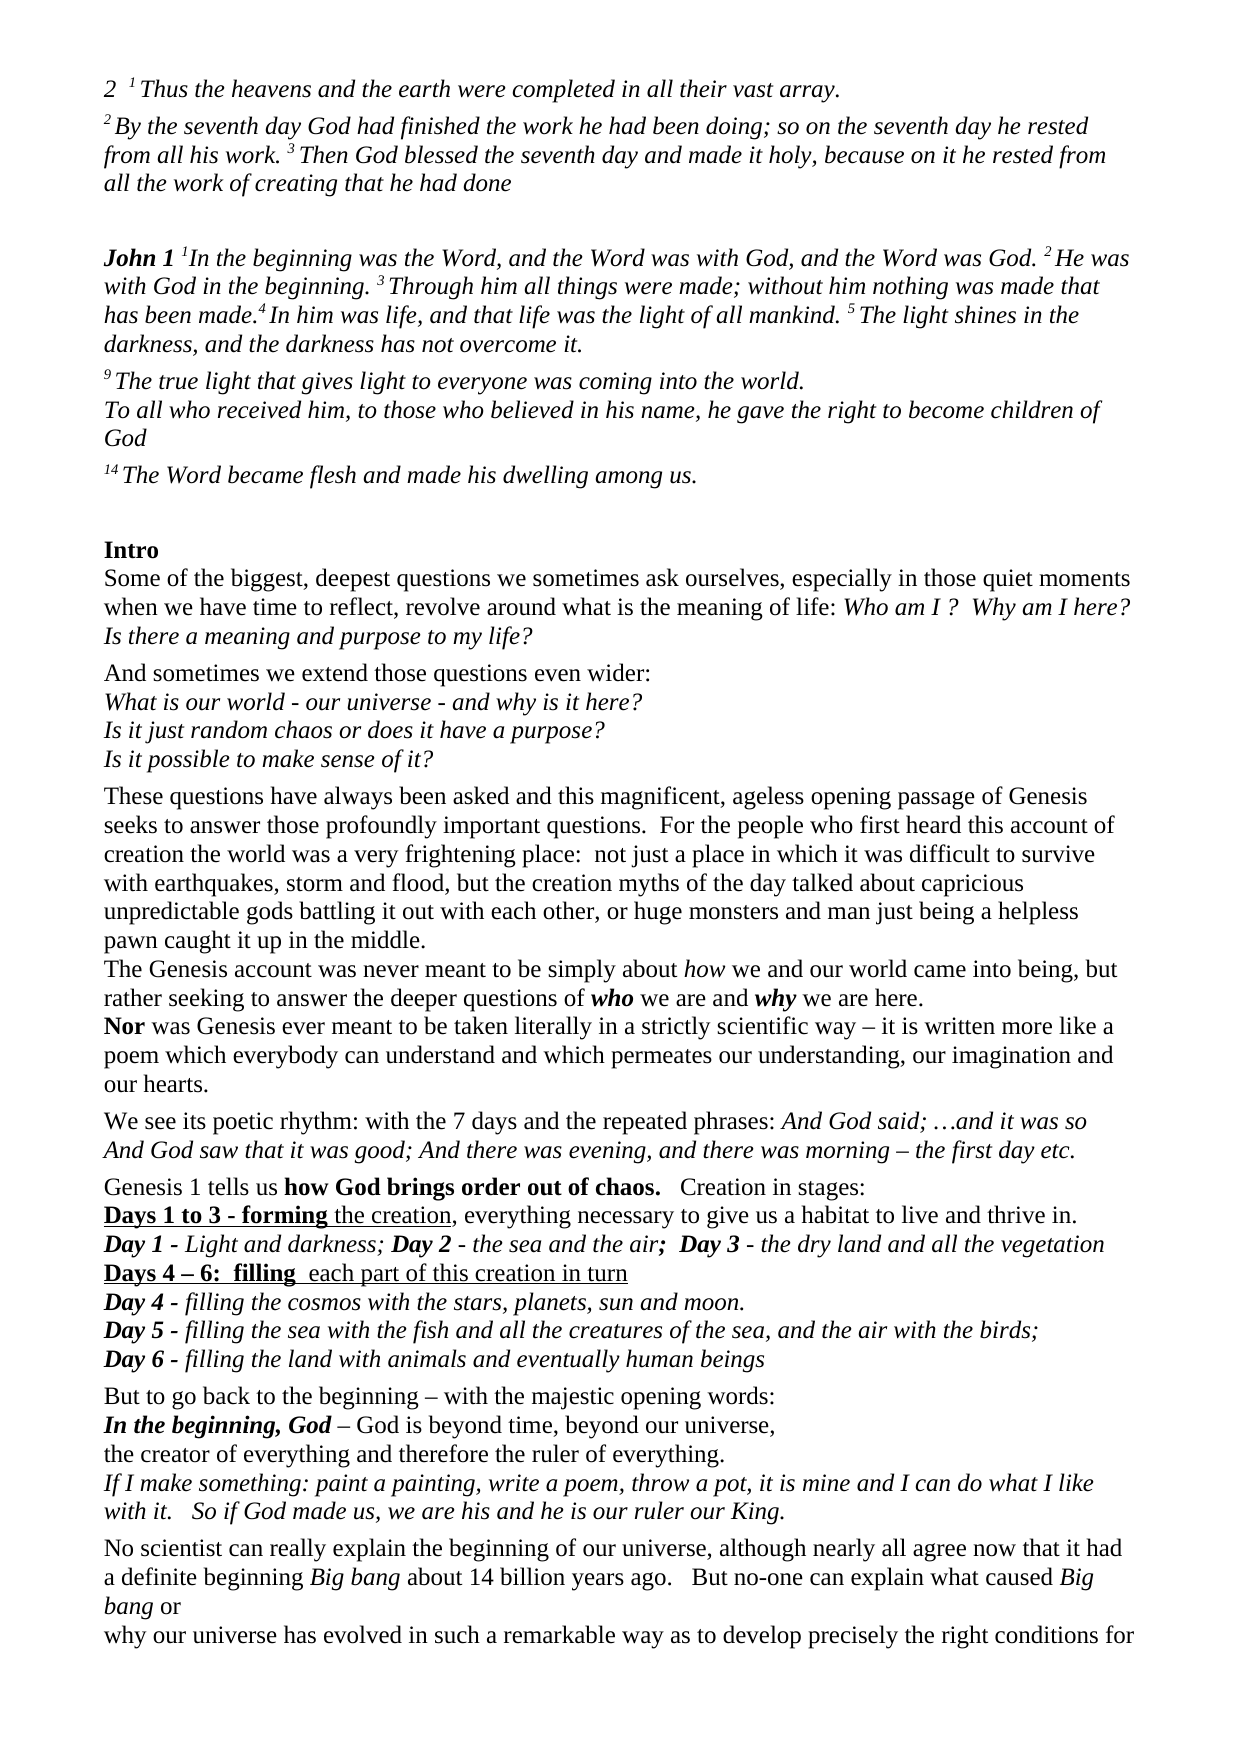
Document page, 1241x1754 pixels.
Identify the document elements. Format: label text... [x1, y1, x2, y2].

text John 1 1In the beginning was the Word, and the Word was with God, and the Word was God. 2 He was with God in the beginning. 3 Through him all things were made; without him nothing was made that has been made.4 In him was life, and that life was the light of all mankind. 5 The light shines in the darkness, and the darkness has not overcome it. [103, 243, 1137, 358]
text 14 The Word became flesh and made his dwelling among us. [103, 461, 1137, 489]
text And sometimes we extend those questions even wider: What is our world - our universe - and why is it here? Is it just random chaos or does it have a purpose? Is it possible to make sense of it? [103, 658, 1134, 773]
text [103, 1533, 1137, 1648]
text These questions have always been asked and this magnificent, ageless opening passage of Genesis seeks to answer those profoundly important questions. For the people who first heard this account of creation the world was a very frightening place: not just a place in which it was difficult to survive with earthquakes, storm and flood, but the creation myths of the day talked about capricious unpredictable gods battling it out with each other, or huge monsters and man just being a helpless pawn caught it up in the middle. The Genesis account was never meant to be simply about how we and our world came into being, but rather seeking to answer the deeper questions of who we are and why we are here. Nor was Genesis ever meant to be taken literally in a strictly scientific way – it is written more like a poem which everybody can understand and which permeates our understanding, our imagination and our hearts. [103, 781, 1137, 1098]
text 9 The true light that gives light to everyone was coming into the world. To all who received him, to those who believed in his name, he gave the right to become children of God [103, 366, 1137, 452]
text But to go back to the beginning – with the majestic opening words: In the beginning, God – God is beyond time, beyond our universe, the creator of everything and therefore the ruler of everything. If I make something: paint a painting, write a poem, throw a pot, it is mine and I can do what I like with it. So if God made us, we are his and he is our ruler our King. [103, 1381, 1137, 1525]
text 2 By the seventh day God had finished the work he had been doing; so on the seventh day he rested from all his work. 3 Then God blessed the seventh day and made it holy, because on it he rested from all the work of creating that he had done [103, 111, 1137, 197]
text 2 1 Thus the heavens and the earth were completed in all their vast array. [103, 74, 1137, 103]
text Intro Some of the biggest, deepest questions we sometimes ask ourselves, especially in those quiet moments when we have time to reflect, revolve around what is the meaning of life: Who am I ? Why am I here? Is there a meaning and purpose to my life? [103, 535, 1134, 650]
text We see its poetic rhythm: with the 7 days and the repeated phrases: And God said; …and it was so And God saw that it was good; And there was evening, and there was morning – the first day etc. [103, 1106, 1137, 1163]
text Genesis 1 tells us how God brings order out of chaos. Creation in stages: Days 1 to 3 - forming the creation, everything necessary to give us a habitat to live and thrive in. Day 1 - Light and darkness; Day 2 - the sea and the air; Day 3 - the dry land and all the vegetation Days 4 – 6: filling each part of this creation in turn Day 4 - filling the cosmos with the stars, planets, sun and moon. Day 5 - filling the sea with the fish and all the creatures of the sea, and the air with the birds; Day 6 - filling the land with animals and eventually human beings [103, 1172, 1137, 1373]
